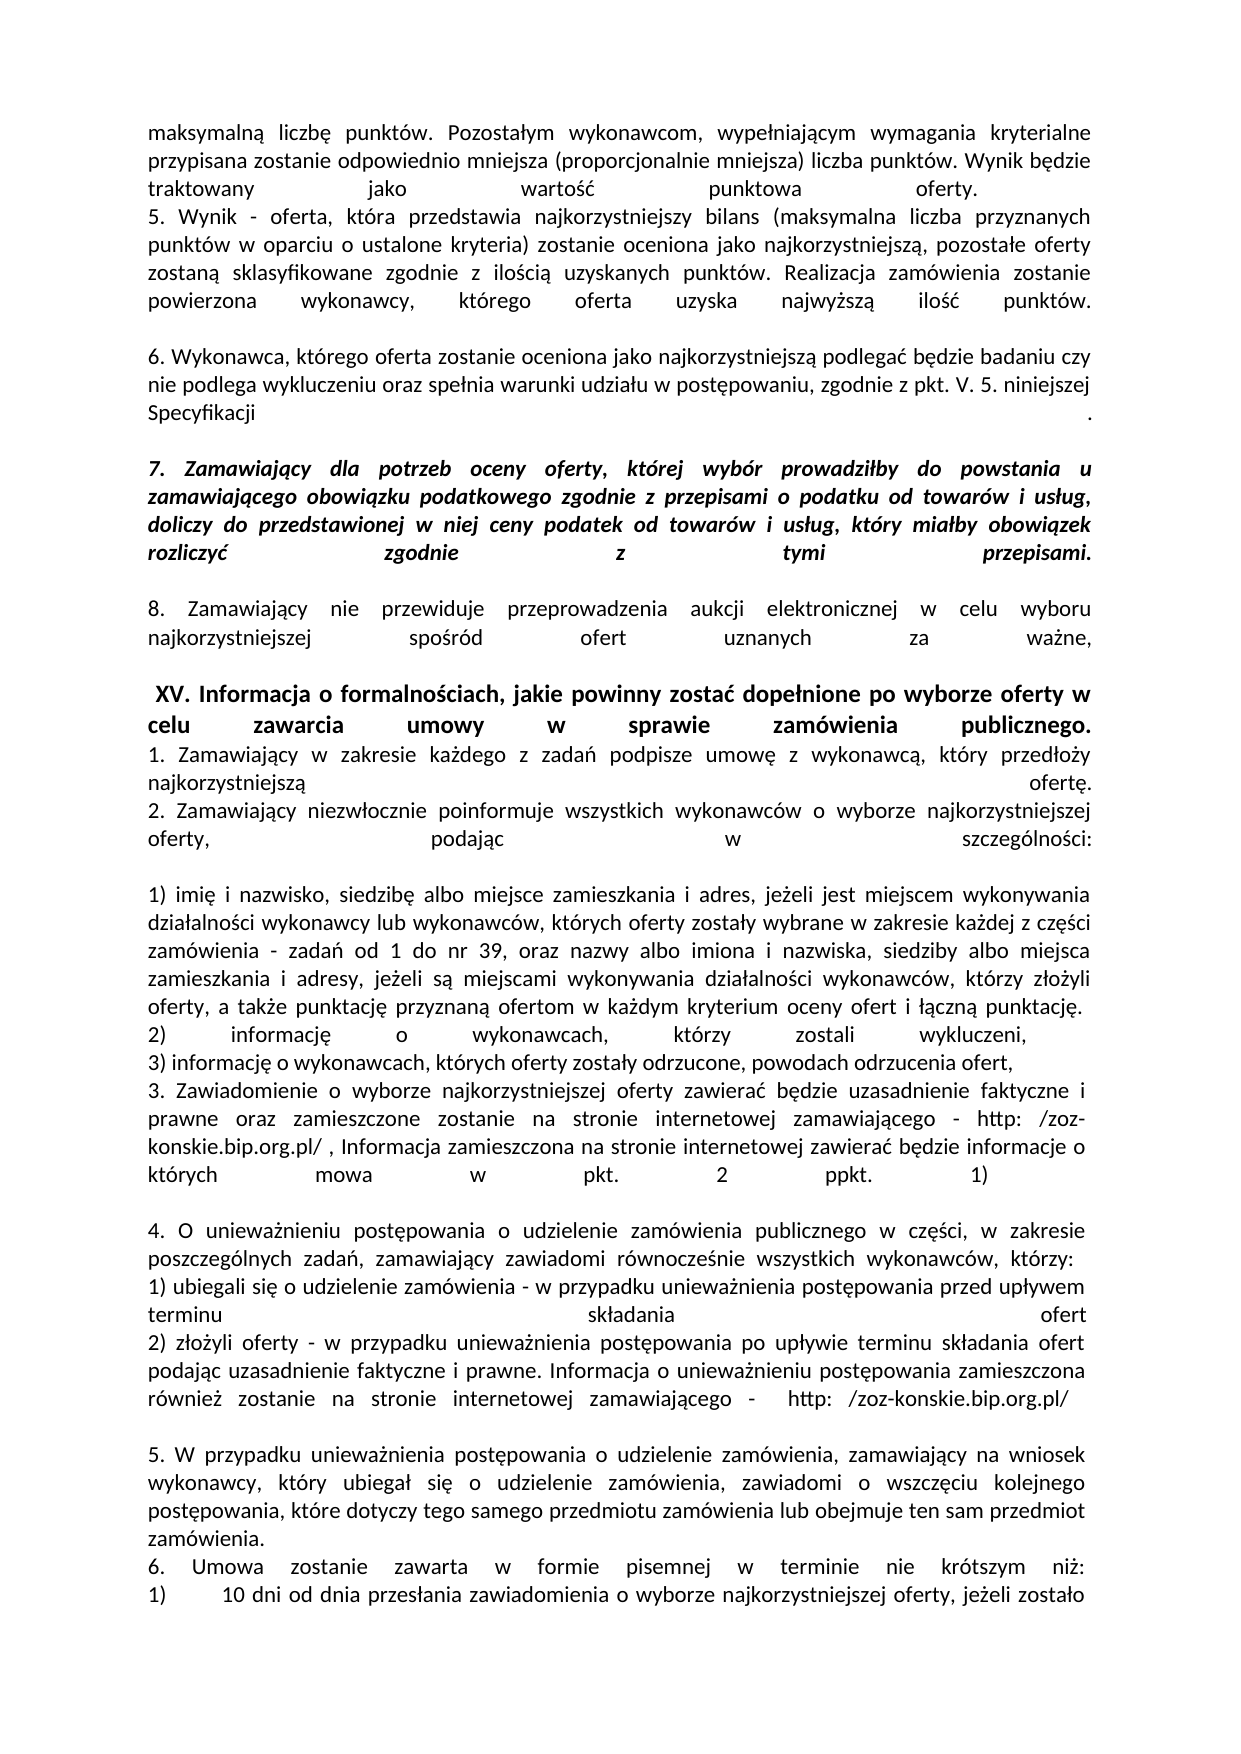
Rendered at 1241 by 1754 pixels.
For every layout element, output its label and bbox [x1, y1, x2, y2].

text [148, 118, 1093, 1076]
text [148, 1076, 1087, 1608]
